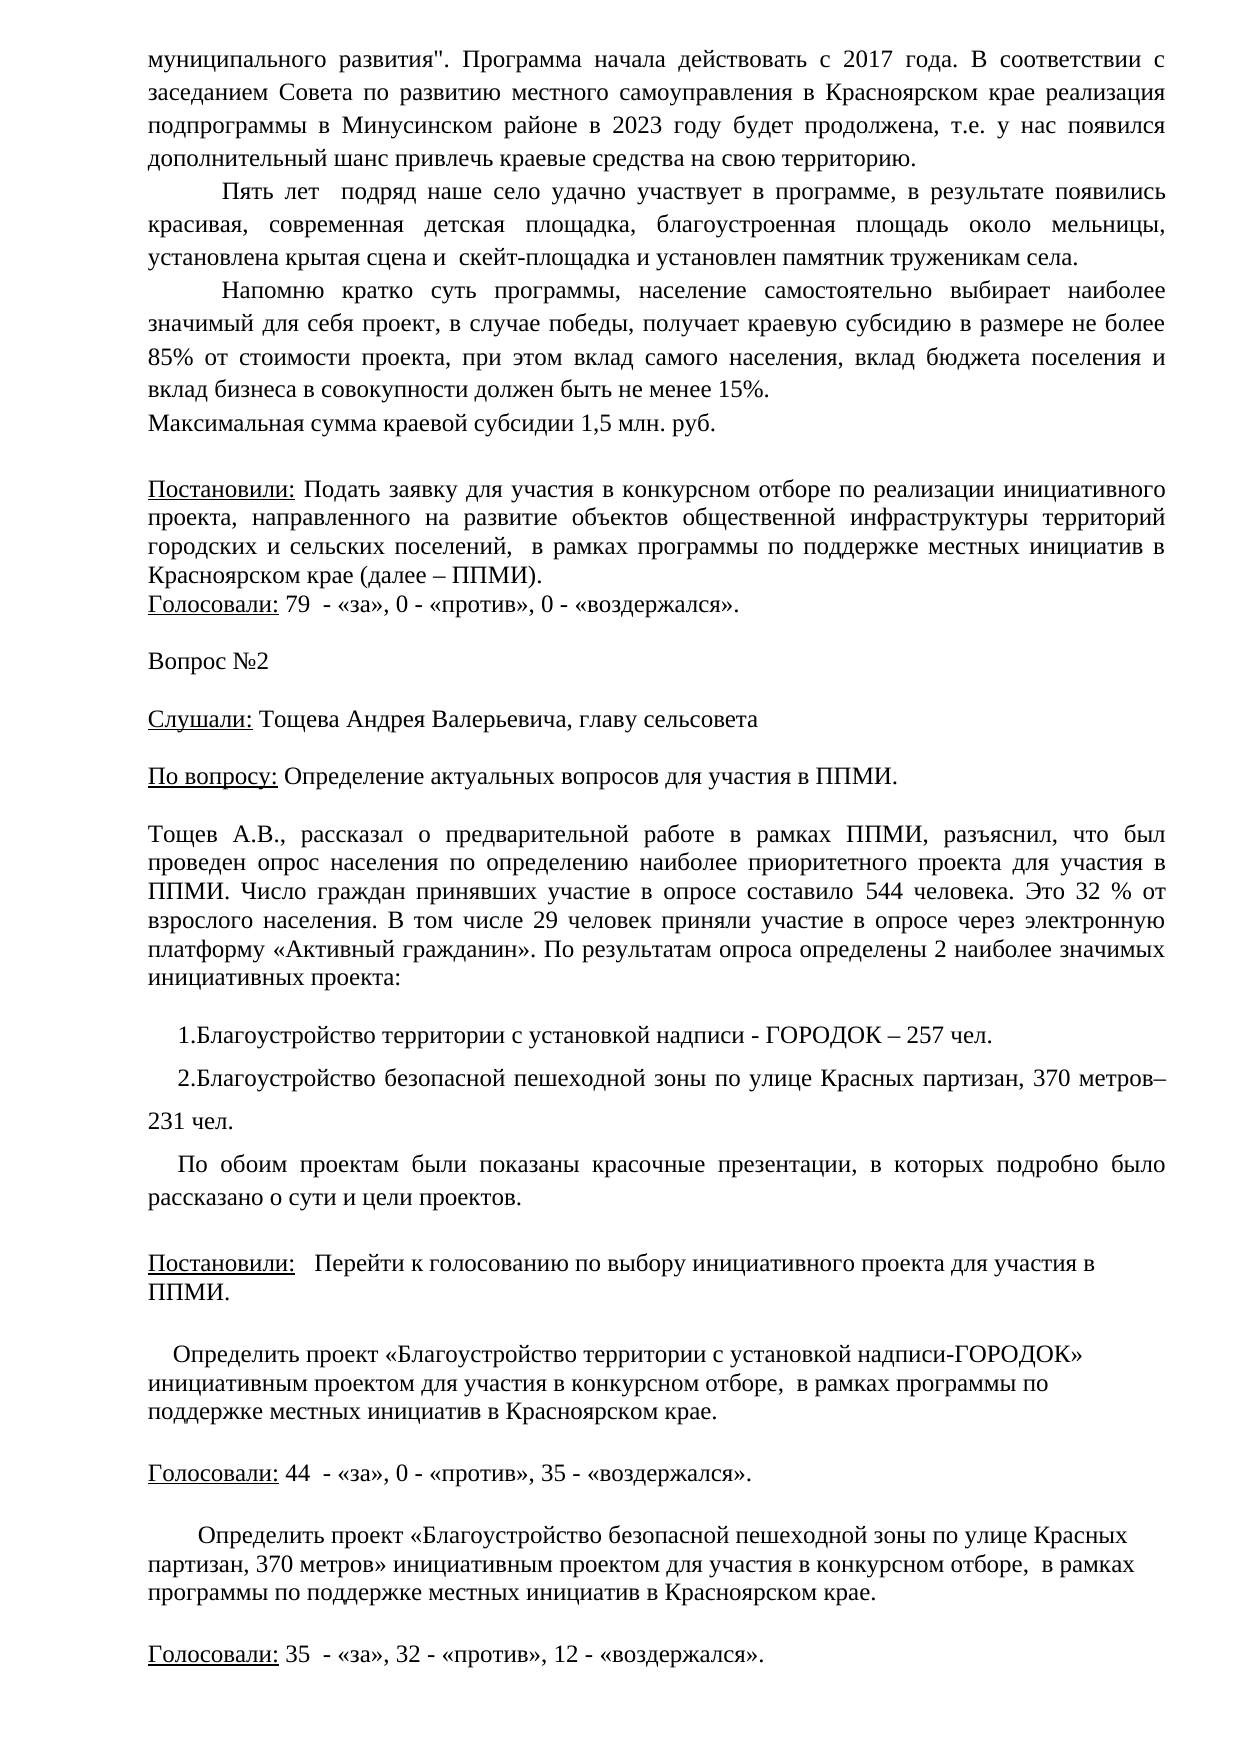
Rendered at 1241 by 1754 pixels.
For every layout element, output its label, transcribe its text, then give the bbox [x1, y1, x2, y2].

text Голосовали: 79 - «за», 0 - «против», 0 - «воздержался». [148, 589, 1167, 617]
text По обоим проектам были показаны красочные презентации, в которых подробно было рассказано о сути и цели проектов. [148, 1149, 1167, 1211]
text 2.Благоустройство безопасной пешеходной зоны по улице Красных партизан, 370 метров– 231 чел. [148, 1063, 1167, 1135]
text 1.Благоустройство территории с установкой надписи - ГОРОДОК – 257 чел. [148, 1020, 1167, 1049]
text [148, 44, 1167, 172]
text Напомню кратко суть программы, население самостоятельно выбирает наиболее значимый для себя проект, в случае победы, получает краевую субсидию в размере не более 85% от стоимости проекта, при этом вклад самого населения, вклад бюджета поселения и вклад бизнеса в совокупности должен быть не менее 15%. [148, 276, 1167, 403]
text Определить проект «Благоустройство территории с установкой надписи-ГОРОДОК» инициативным проектом для участия в конкурсном отборе, в рамках программы по поддержке местных инициатив в Красноярском крае. [148, 1339, 1167, 1425]
text Максимальная сумма краевой субсидии 1,5 млн. руб. [148, 408, 1167, 436]
text Определить проект «Благоустройство безопасной пешеходной зоны по улице Красных партизан, 370 метров» инициативным проектом для участия в конкурсном отборе, в рамках программы по поддержке местных инициатив в Красноярском крае. [148, 1520, 1167, 1606]
text Пять лет подряд наше село удачно участвует в программе, в результате появились красивая, современная детская площадка, благоустроенная площадь около мельницы, установлена крытая сцена и скейт-площадка и установлен памятник труженикам села. [148, 176, 1167, 271]
text Голосовали: 35 - «за», 32 - «против», 12 - «воздержался». [148, 1639, 1167, 1668]
text Слушали: Тощева Андрея Валерьевича, главу сельсовета [148, 704, 1167, 732]
text Постановили: Подать заявку для участия в конкурсном отборе по реализации инициативного проекта, направленного на развитие объектов общественной инфраструктуры территорий городских и сельских поселений, в рамках программы по поддержке местных инициатив в Красноярском крае (далее – ППМИ). [148, 474, 1167, 589]
text Постановили: Перейти к голосованию по выбору инициативного проекта для участия в ППМИ. [148, 1248, 1167, 1306]
text Голосовали: 44 - «за», 0 - «против», 35 - «воздержался». [148, 1458, 1167, 1487]
text По вопросу: Определение актуальных вопросов для участия в ППМИ. [148, 761, 1167, 790]
text Тощев А.В., рассказал о предварительной работе в рамках ППМИ, разъяснил, что был проведен опрос населения по определению наиболее приоритетного проекта для участия в ППМИ. Число граждан принявших участие в опросе составило 544 человека. Это 32 % от взрослого населения. В том числе 29 человек приняли участие в опросе через электронную платформу «Активный гражданин». По результатам опроса определены 2 наиболее значимых инициативных проекта: [148, 819, 1167, 991]
text Вопрос №2 [148, 646, 1167, 675]
